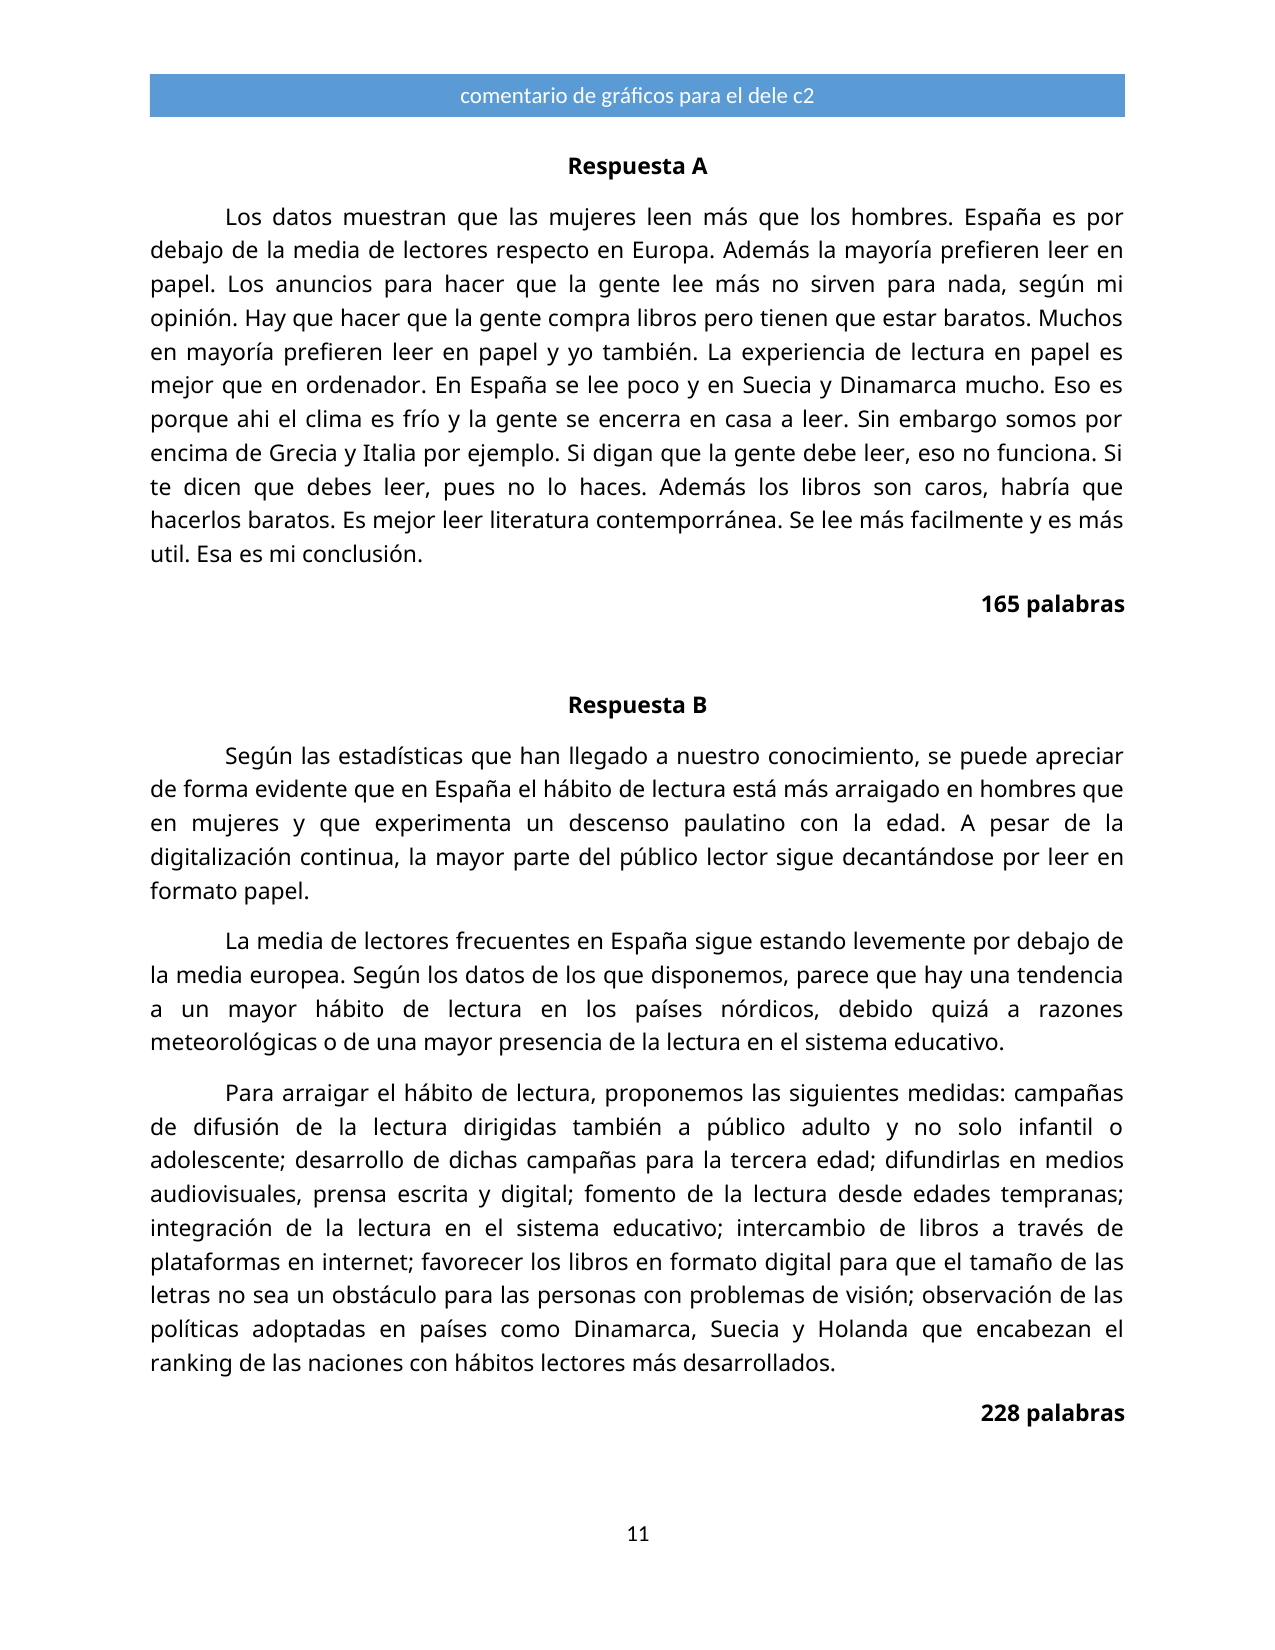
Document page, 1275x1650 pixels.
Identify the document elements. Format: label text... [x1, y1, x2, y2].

text Respuesta A [150, 150, 1125, 181]
text Los datos muestran que las mujeres leen más que los hombres. España es por debajo de la media de lectores respecto en Europa. Además la mayoría prefieren leer en papel. Los anuncios para hacer que la gente lee más no sirven para nada, según mi opinión. Hay que hacer que la gente compra libros pero tienen que estar baratos. Muchos en mayoría prefieren leer en papel y yo también. La experiencia de lectura en papel es mejor que en ordenador. En España se lee poco y en Suecia y Dinamarca mucho. Eso es porque ahi el clima es frío y la gente se encerra en casa a leer. Sin embargo somos por encima de Grecia y Italia por ejemplo. Si digan que la gente debe leer, eso no funciona. Si te dicen que debes leer, pues no lo haces. Además los libros son caros, habría que hacerlos baratos. Es mejor leer literatura contemporránea. Se lee más facilmente y es más util. Esa es mi conclusión. [150, 200, 1125, 569]
text Respuesta B [150, 689, 1125, 720]
text 228 palabras [150, 1397, 1125, 1428]
text Para arraigar el hábito de lectura, proponemos las siguientes medidas: campañas de difusión de la lectura dirigidas también a público adulto y no solo infantil o adolescente; desarrollo de dichas campañas para la tercera edad; difundirlas en medios audiovisuales, prensa escrita y digital; fomento de la lectura desde edades tempranas; integración de la lectura en el sistema educativo; intercambio de libros a través de plataformas en internet; favorecer los libros en formato digital para que el tamaño de las letras no sea un obstáculo para las personas con problemas de visión; observación de las políticas adoptadas en países como Dinamarca, Suecia y Holanda que encabezan el ranking de las naciones con hábitos lectores más desarrollados. [150, 1077, 1125, 1378]
text La media de lectores frecuentes en España sigue estando levemente por debajo de la media europea. Según los datos de los que disponemos, parece que hay una tendencia a un mayor hábito de lectura en los países nórdicos, debido quizá a razones meteorológicas o de una mayor presencia de la lectura en el sistema educativo. [150, 925, 1125, 1057]
text 165 palabras [150, 588, 1125, 619]
text Según las estadísticas que han llegado a nuestro conocimiento, se puede apreciar de forma evidente que en España el hábito de lectura está más arraigado en hombres que en mujeres y que experimenta un descenso paulatino con la edad. A pesar de la digitalización continua, la mayor parte del público lector sigue decantándose por leer en formato papel. [150, 739, 1125, 906]
